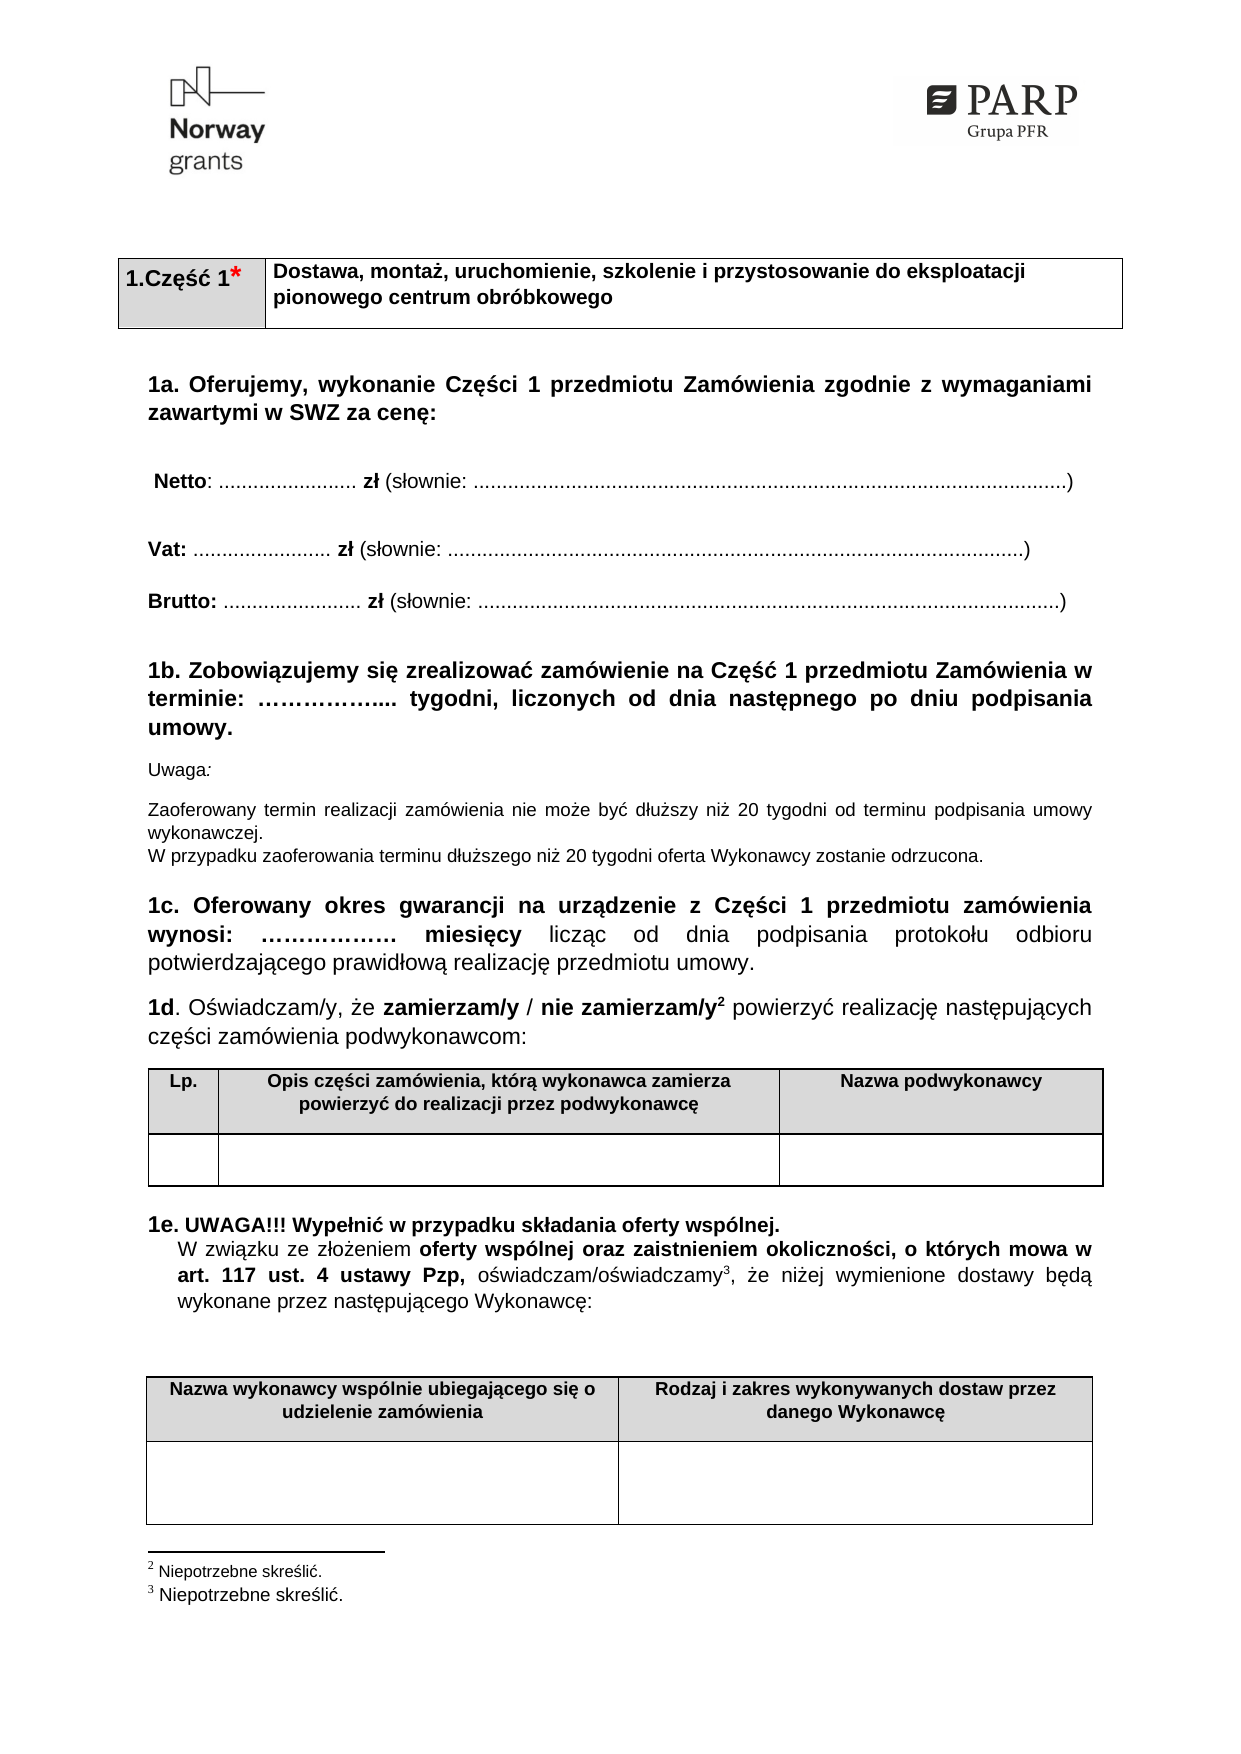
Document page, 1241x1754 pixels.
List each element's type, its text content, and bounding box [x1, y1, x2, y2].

table_cell [147, 1442, 618, 1524]
picture [147, 59, 1093, 184]
text W związku ze złożeniem oferty wspólnej oraz zaistnieniem okoliczności, o których mowa w art. 117 ust. 4 ustawy Pzp, oświadczam/oświadczamy, że niżej wymienione dostawy będą wykonane przez następującego Wykonawcę: [177, 1237, 1093, 1313]
text 1b. Zobowiązujemy się zrealizować zamówienie na Część 1 przedmiotu Zamówienia w terminie: …………….... tygodni, liczonych od dnia następnego po dniu podpisania umowy. [148, 657, 1093, 740]
table_cell [619, 1442, 1092, 1524]
table_header Dostawa, montaż, uruchomienie, szkolenie i przystosowanie do eksploatacji pionowego centrum obróbkowego [266, 259, 1122, 327]
table_header Nazwa podwykonawcy [780, 1070, 1102, 1133]
text 1e. UWAGA!!! Wypełnić w przypadku składania oferty wspólnej. [148, 1211, 1093, 1237]
table_header 1.Część 1* [119, 259, 265, 327]
table_header Opis części zamówienia, którą wykonawca zamierza powierzyć do realizacji przez podwykonawcę [219, 1070, 779, 1133]
table_header Rodzaj i zakres wykonywanych dostaw przez danego Wykonawcę [619, 1378, 1092, 1441]
text Vat: ........................ zł (słownie: ....................................................................................................) [148, 537, 1093, 561]
text Zaoferowany termin realizacji zamówienia nie może być dłuższy niż 20 tygodni od terminu podpisania umowy wykonawczej. [148, 799, 1093, 843]
table_cell [780, 1135, 1102, 1185]
table_cell [219, 1135, 779, 1185]
text Brutto: ........................ zł (słownie: .....................................................................................................) [148, 588, 1093, 612]
text Netto: ........................ zł (słownie: .......................................................................................................) [148, 468, 1093, 492]
table_header Nazwa wykonawcy wspólnie ubiegającego się o udzielenie zamówienia [147, 1378, 618, 1441]
text 1a. Oferujemy, wykonanie Części 1 przedmiotu Zamówienia zgodnie z wymaganiami zawartymi w SWZ za cenę: [148, 371, 1093, 426]
text Uwaga: [148, 759, 1093, 780]
table_cell [149, 1135, 218, 1185]
table_header Lp. [149, 1070, 218, 1133]
text 1c. Oferowany okres gwarancji na urządzenie z Części 1 przedmiotu zamówienia wynosi: ……………… miesięcy licząc od dnia podpisania protokołu odbioru potwierdzającego prawidłową realizację przedmiotu umowy. [148, 892, 1093, 976]
text 1d. Oświadczam/y, że zamierzam/y / nie zamierzam/y powierzyć realizację następujących części zamówienia podwykonawcom: [148, 994, 1093, 1049]
text W przypadku zaoferowania terminu dłuższego niż 20 tygodni oferta Wykonawcy zostanie odrzucona. [148, 845, 1093, 867]
